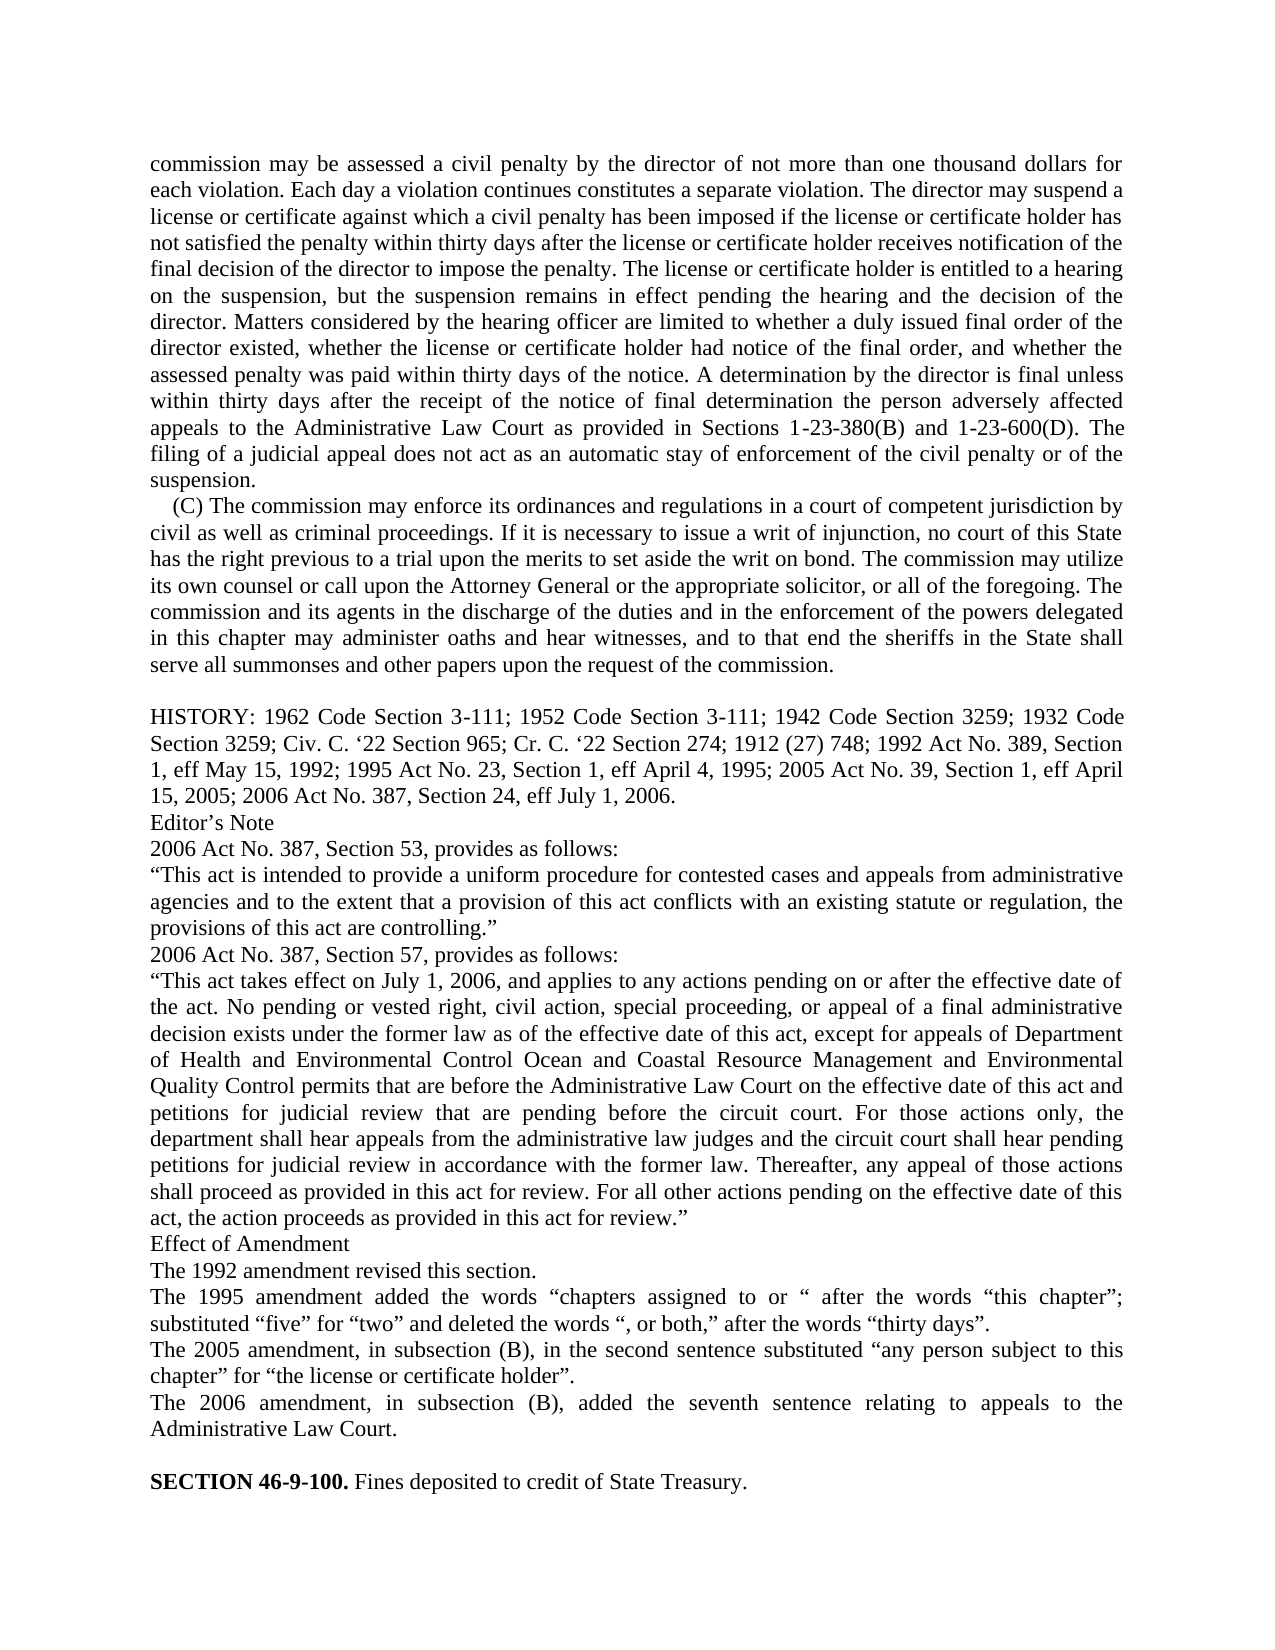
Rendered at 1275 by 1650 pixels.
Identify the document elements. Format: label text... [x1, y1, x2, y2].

text The 1995 amendment added the words “chapters assigned to or “ after the words “this chapter”; substituted “five” for “two” and deleted the words “, or both,” after the words “thirty days”. [150, 1283, 1125, 1336]
text HISTORY: 1962 Code Section 3-111; 1952 Code Section 3-111; 1942 Code Section 3259; 1932 Code Section 3259; Civ. C. ‘22 Section 965; Cr. C. ‘22 Section 274; 1912 (27) 748; 1992 Act No. 389, Section 1, eff May 15, 1992; 1995 Act No. 23, Section 1, eff April 4, 1995; 2005 Act No. 39, Section 1, eff April 15, 2005; 2006 Act No. 387, Section 24, eff July 1, 2006. [150, 703, 1125, 809]
text The 2005 amendment, in subsection (B), in the second sentence substituted “any person subject to this chapter” for “the license or certificate holder”. [150, 1336, 1125, 1389]
text SECTION 46-9-100. Fines deposited to credit of State Treasury. [150, 1468, 1125, 1494]
text (C) The commission may enforce its ordinances and regulations in a court of competent jurisdiction by civil as well as criminal proceedings. If it is necessary to issue a writ of injunction, no court of this State has the right previous to a trial upon the merits to set aside the writ on bond. The commission may utilize its own counsel or call upon the Attorney General or the appropriate solicitor, or all of the foregoing. The commission and its agents in the discharge of the duties and in the enforcement of the powers delegated in this chapter may administer oaths and hear witnesses, and to that end the sheriffs in the State shall serve all summonses and other papers upon the request of the commission. [150, 493, 1125, 677]
text Editor’s Note [150, 809, 1125, 835]
text 2006 Act No. 387, Section 53, provides as follows: [150, 835, 1125, 862]
text “This act takes effect on July 1, 2006, and applies to any actions pending on or after the effective date of the act. No pending or vested right, civil action, special proceeding, or appeal of a final administrative decision exists under the former law as of the effective date of this act, except for appeals of Department of Health and Environmental Control Ocean and Coastal Resource Management and Environmental Quality Control permits that are before the Administrative Law Court on the effective date of this act and petitions for judicial review that are pending before the circuit court. For those actions only, the department shall hear appeals from the administrative law judges and the circuit court shall hear pending petitions for judicial review in accordance with the former law. Thereafter, any appeal of those actions shall proceed as provided in this act for review. For all other actions pending on the effective date of this act, the action proceeds as provided in this act for review.” [150, 967, 1125, 1231]
text The 2006 amendment, in subsection (B), added the seventh sentence relating to appeals to the Administrative Law Court. [150, 1389, 1125, 1441]
text The 1992 amendment revised this section. [150, 1257, 1125, 1283]
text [150, 150, 1125, 493]
text “This act is intended to provide a uniform procedure for contested cases and appeals from administrative agencies and to the extent that a provision of this act conflicts with an existing statute or regulation, the provisions of this act are controlling.” [150, 862, 1125, 941]
text 2006 Act No. 387, Section 57, provides as follows: [150, 941, 1125, 967]
text Effect of Amendment [150, 1231, 1125, 1257]
